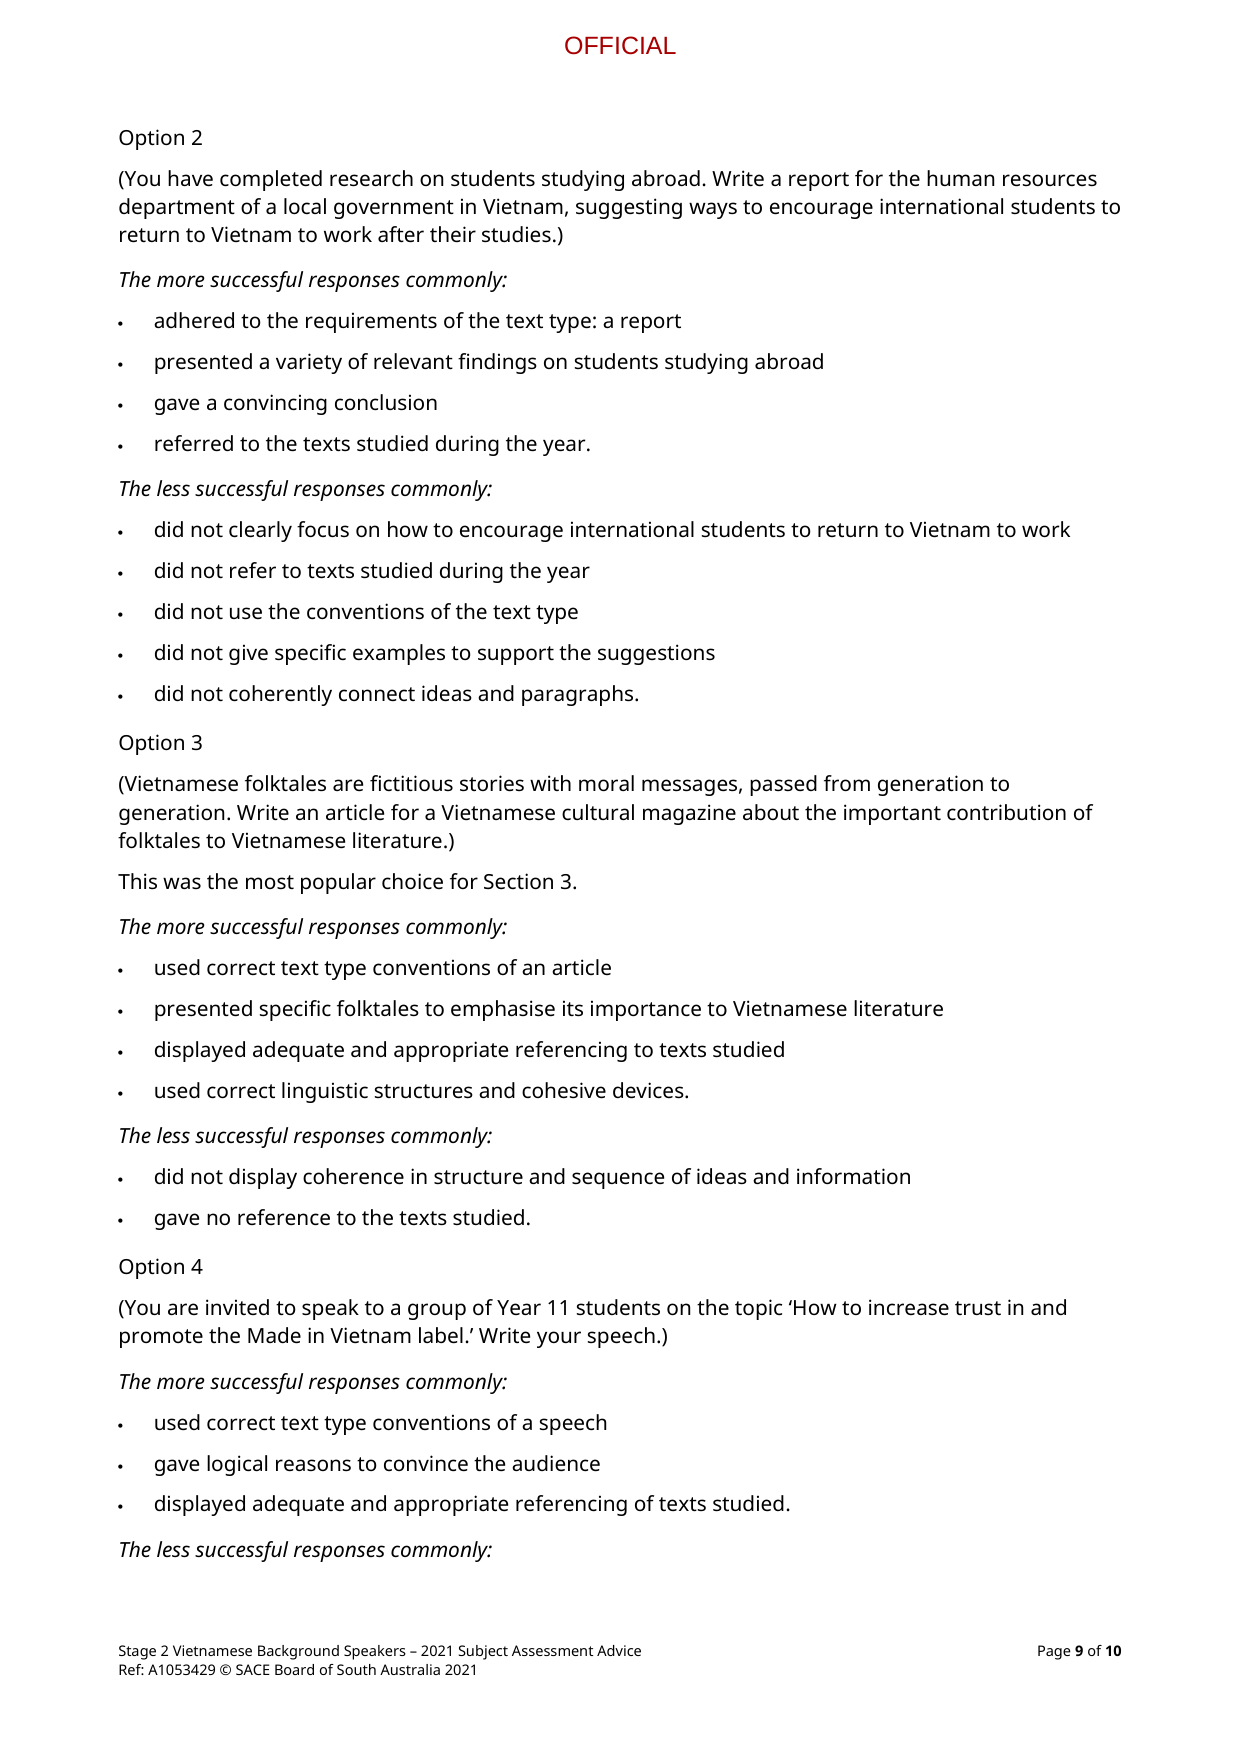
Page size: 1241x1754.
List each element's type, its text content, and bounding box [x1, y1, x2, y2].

text gave no reference to the texts studied. [118, 1203, 1122, 1231]
text (You have completed research on students studying abroad. Write a report for the human resources department of a local government in Vietnam, suggesting ways to encourage international students to return to Vietnam to work after their studies.) [118, 164, 1122, 249]
text Option 3 [118, 728, 1122, 757]
text referred to the texts studied during the year. [118, 429, 1122, 458]
text The less successful responses commonly: [118, 474, 1122, 503]
text This was the most popular choice for Section 3. [118, 867, 1122, 896]
text The more successful responses commonly: [118, 912, 1122, 941]
text did not refer to texts studied during the year [118, 556, 1122, 585]
text gave a convincing conclusion [118, 388, 1122, 417]
text displayed adequate and appropriate referencing of texts studied. [118, 1489, 1122, 1518]
text The more successful responses commonly: [118, 1367, 1122, 1395]
text The less successful responses commonly: [118, 1121, 1122, 1149]
text The less successful responses commonly: [118, 1535, 1122, 1563]
text The more successful responses commonly: [118, 266, 1122, 294]
text Option 2 [118, 123, 1122, 151]
text did not display coherence in structure and sequence of ideas and information [118, 1162, 1122, 1191]
text used correct text type conventions of a speech [118, 1408, 1122, 1436]
text adhered to the requirements of the text type: a report [118, 307, 1122, 335]
text used correct text type conventions of an article [118, 953, 1122, 982]
text did not give specific examples to support the suggestions [118, 638, 1122, 667]
text gave logical reasons to convince the audience [118, 1449, 1122, 1477]
text did not clearly focus on how to encourage international students to return to Vietnam to work [118, 515, 1122, 544]
text Option 4 [118, 1252, 1122, 1281]
text (Vietnamese folktales are fictitious stories with moral messages, passed from generation to generation. Write an article for a Vietnamese cultural magazine about the important contribution of folktales to Vietnamese literature.) [118, 769, 1122, 855]
text did not coherently connect ideas and paragraphs. [118, 679, 1122, 708]
text displayed adequate and appropriate referencing to texts studied [118, 1035, 1122, 1063]
text did not use the conventions of the text type [118, 597, 1122, 626]
text presented a variety of relevant findings on students studying abroad [118, 347, 1122, 376]
text presented specific folktales to emphasise its importance to Vietnamese literature [118, 994, 1122, 1023]
text used correct linguistic structures and cohesive devices. [118, 1076, 1122, 1104]
text (You are invited to speak to a group of Year 11 students on the topic ‘How to increase trust in and promote the Made in Vietnam label.’ Write your speech.) [118, 1293, 1122, 1350]
